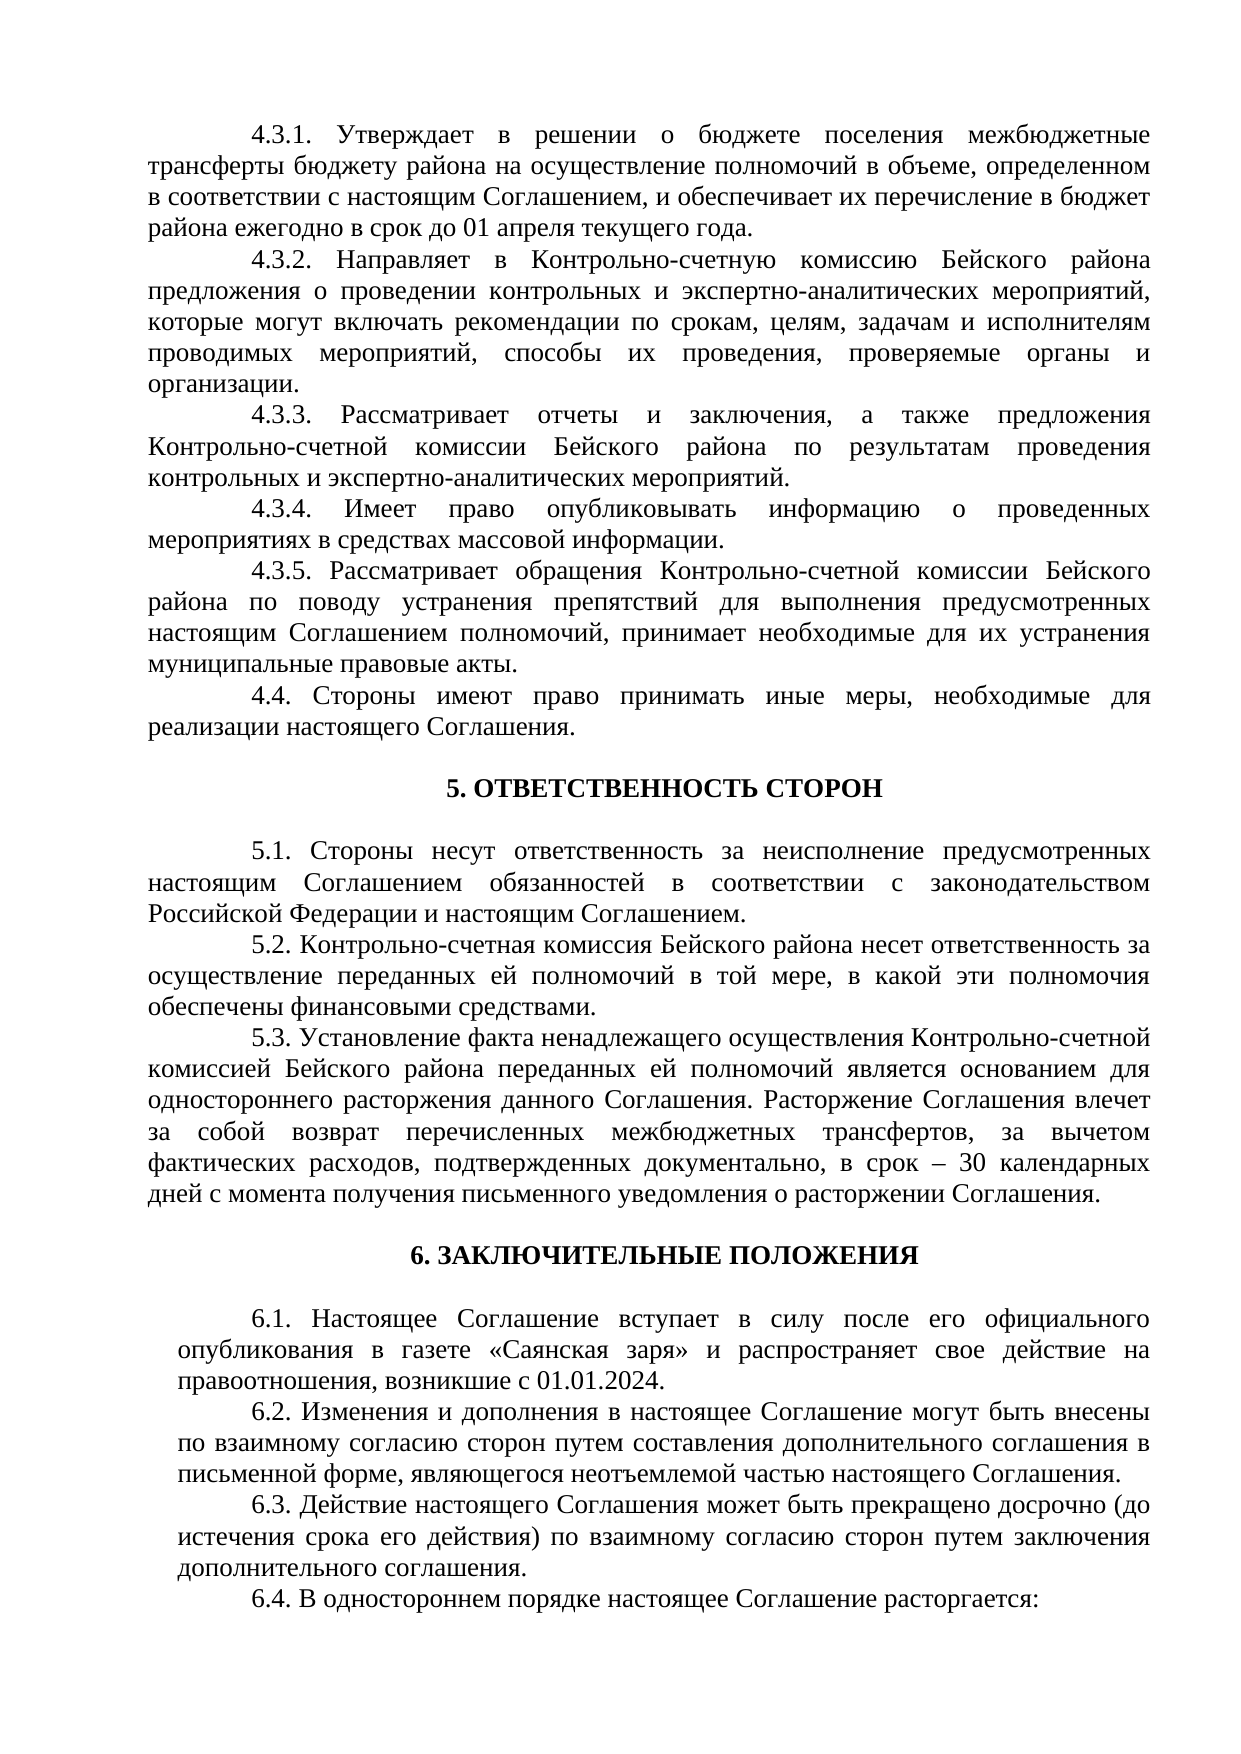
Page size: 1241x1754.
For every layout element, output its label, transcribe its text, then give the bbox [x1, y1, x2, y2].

text 6.4. В одностороннем порядке настоящее Соглашение расторгается: [177, 1582, 1152, 1613]
text 5.1. Стороны несут ответственность за неисполнение предусмотренных настоящим Соглашением обязанностей в соответствии с законодательством Российской Федерации и настоящим Соглашением. [148, 834, 1152, 928]
text 4.3.5. Рассматривает обращения Контрольно-счетной комиссии Бейского района по поводу устранения препятствий для выполнения предусмотренных настоящим Соглашением полномочий, принимает необходимые для их устранения муниципальные правовые акты. [148, 554, 1152, 679]
text 6. ЗАКЛЮЧИТЕЛЬНЫЕ ПОЛОЖЕНИЯ [177, 1239, 1152, 1271]
text 5. ОТВЕТСТВЕННОСТЬ СТОРОН [177, 772, 1152, 803]
text 5.2. Контрольно-счетная комиссия Бейского района несет ответственность за осуществление переданных ей полномочий в той мере, в какой эти полномочия обеспечены финансовыми средствами. [148, 928, 1152, 1021]
text 4.3.3. Рассматривает отчеты и заключения, а также предложения Контрольно-счетной комиссии Бейского района по результатам проведения контрольных и экспертно-аналитических мероприятий. [148, 398, 1152, 492]
text 6.1. Настоящее Соглашение вступает в силу после его официального опубликования в газете «Саянская заря» и распространяет свое действие на правоотношения, возникшие с 01.01.2024. [177, 1302, 1152, 1395]
text 4.3.2. Направляет в Контрольно-счетную комиссию Бейского района предложения о проведении контрольных и экспертно-аналитических мероприятий, которые могут включать рекомендации по срокам, целям, задачам и исполнителям проводимых мероприятий, способы их проведения, проверяемые органы и организации. [148, 243, 1152, 398]
text 5.3. Установление факта ненадлежащего осуществления Контрольно-счетной комиссией Бейского района переданных ей полномочий является основанием для одностороннего расторжения данного Соглашения. Расторжение Соглашения влечет за собой возврат перечисленных межбюджетных трансфертов, за вычетом фактических расходов, подтвержденных документально, в срок – 30 календарных дней с момента получения письменного уведомления о расторжении Соглашения. [148, 1021, 1152, 1208]
text 6.3. Действие настоящего Соглашения может быть прекращено досрочно (до истечения срока его действия) по взаимному согласию сторон путем заключения дополнительного соглашения. [177, 1488, 1152, 1582]
text 4.3.1. Утверждает в решении о бюджете поселения межбюджетные трансферты бюджету района на осуществление полномочий в объеме, определенном в соответствии с настоящим Соглашением, и обеспечивает их перечисление в бюджет района ежегодно в срок до 01 апреля текущего года. [148, 118, 1152, 243]
text 4.3.4. Имеет право опубликовывать информацию о проведенных мероприятиях в средствах массовой информации. [148, 492, 1152, 554]
text 4.4. Стороны имеют право принимать иные меры, необходимые для реализации настоящего Соглашения. [148, 679, 1152, 741]
text 6.2. Изменения и дополнения в настоящее Соглашение могут быть внесены по взаимному согласию сторон путем составления дополнительного соглашения в письменной форме, являющегося неотъемлемой частью настоящего Соглашения. [177, 1395, 1152, 1488]
